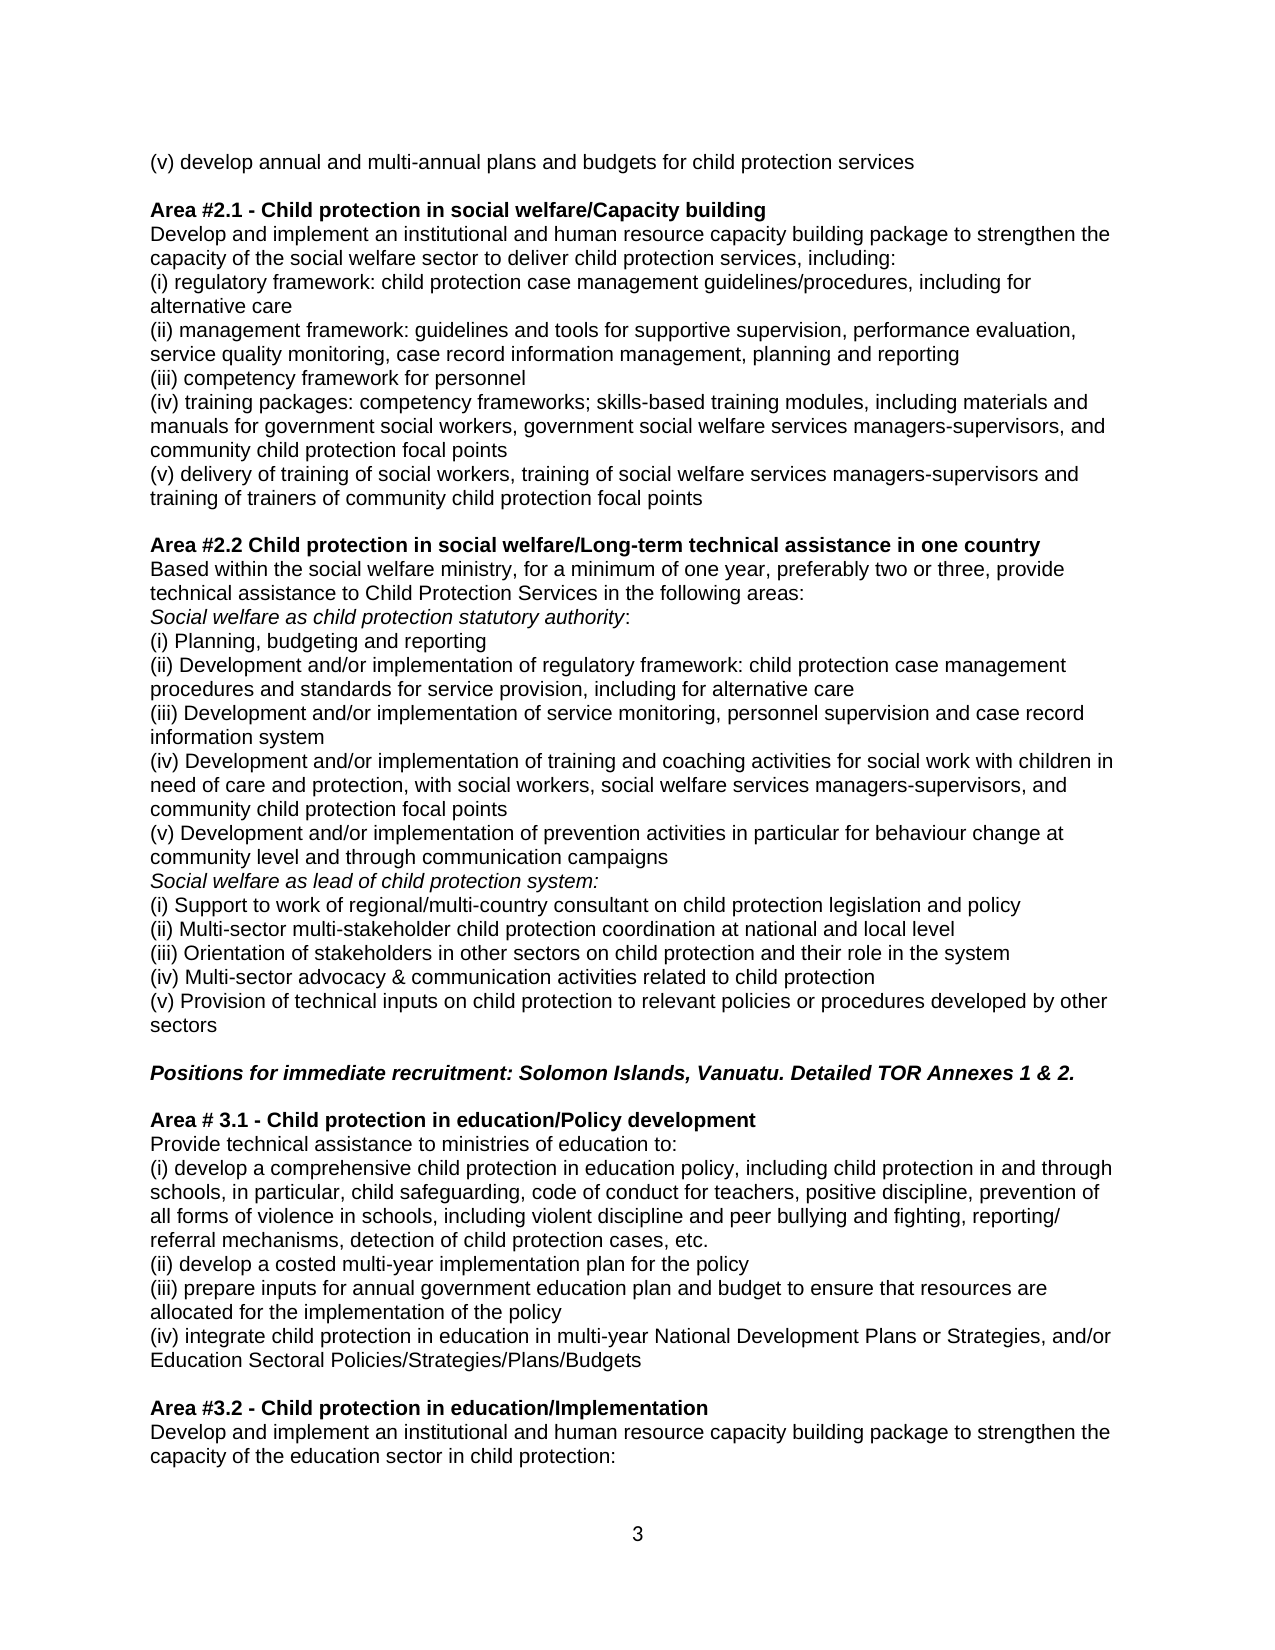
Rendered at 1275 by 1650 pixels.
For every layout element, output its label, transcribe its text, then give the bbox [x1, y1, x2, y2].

text (iv) Development and/or implementation of training and coaching activities for social work with children in need of care and protection, with social workers, social welfare services managers-supervisors, and community child protection focal points [150, 749, 1125, 821]
text Provide technical assistance to ministries of education to: [150, 1132, 1125, 1156]
text (i) develop a comprehensive child protection in education policy, including child protection in and through schools, in particular, child safeguarding, code of conduct for teachers, positive discipline, prevention of all forms of violence in schools, including violent discipline and peer bullying and fighting, reporting/ referral mechanisms, detection of child protection cases, etc. [150, 1156, 1125, 1252]
text (iv) Multi-sector advocacy & communication activities related to child protection [150, 964, 1125, 988]
text Area #2.1 - Child protection in social welfare/Capacity building [150, 198, 1125, 222]
text (v) Development and/or implementation of prevention activities in particular for behaviour change at community level and through communication campaigns [150, 821, 1125, 869]
text Social welfare as child protection statutory authority: [150, 605, 1125, 629]
text Area #2.2 Child protection in social welfare/Long-term technical assistance in one country [150, 533, 1125, 557]
text (v) Provision of technical inputs on child protection to relevant policies or procedures developed by other sectors [150, 988, 1125, 1036]
text Positions for immediate recruitment: Solomon Islands, Vanuatu. Detailed TOR Annexes 1 & 2. [150, 1060, 1125, 1084]
text Area # 3.1 - Child protection in education/Policy development [150, 1108, 1125, 1132]
text Area #3.2 - Child protection in education/Implementation [150, 1396, 1125, 1420]
text (iii) Orientation of stakeholders in other sectors on child protection and their role in the system [150, 941, 1125, 964]
list (iv) training packages: competency frameworks; skills-based training modules, including materials and manuals for government social workers, government social welfare services managers-supervisors, and community child protection focal points [150, 389, 1125, 461]
list (v) develop annual and multi-annual plans and budgets for child protection services [150, 150, 1125, 174]
list (v) delivery of training of social workers, training of social welfare services managers-supervisors and training of trainers of community child protection focal points [150, 461, 1125, 509]
text Based within the social welfare ministry, for a minimum of one year, preferably two or three, provide technical assistance to Child Protection Services in the following areas: [150, 557, 1125, 605]
text Social welfare as lead of child protection system: [150, 869, 1125, 893]
text (ii) Multi-sector multi-stakeholder child protection coordination at national and local level [150, 917, 1125, 941]
text (i) Support to work of regional/multi-country consultant on child protection legislation and policy [150, 893, 1125, 917]
text (ii) develop a costed multi-year implementation plan for the policy [150, 1252, 1125, 1276]
text (ii) Development and/or implementation of regulatory framework: child protection case management procedures and standards for service provision, including for alternative care [150, 653, 1125, 701]
text (iii) Development and/or implementation of service monitoring, personnel supervision and case record information system [150, 701, 1125, 749]
list Develop and implement an institutional and human resource capacity building package to strengthen the capacity of the education sector in child protection: [150, 1420, 1125, 1468]
list (i) regulatory framework: child protection case management guidelines/procedures, including for alternative care [150, 270, 1125, 318]
text (iv) integrate child protection in education in multi-year National Development Plans or Strategies, and/or Education Sectoral Policies/Strategies/Plans/Budgets [150, 1324, 1125, 1372]
text (iii) prepare inputs for annual government education plan and budget to ensure that resources are allocated for the implementation of the policy [150, 1276, 1125, 1324]
list (iii) competency framework for personnel [150, 366, 1125, 389]
list (ii) management framework: guidelines and tools for supportive supervision, performance evaluation, service quality monitoring, case record information management, planning and reporting [150, 318, 1125, 366]
list Develop and implement an institutional and human resource capacity building package to strengthen the capacity of the social welfare sector to deliver child protection services, including: [150, 222, 1125, 270]
text (i) Planning, budgeting and reporting [150, 629, 1125, 653]
